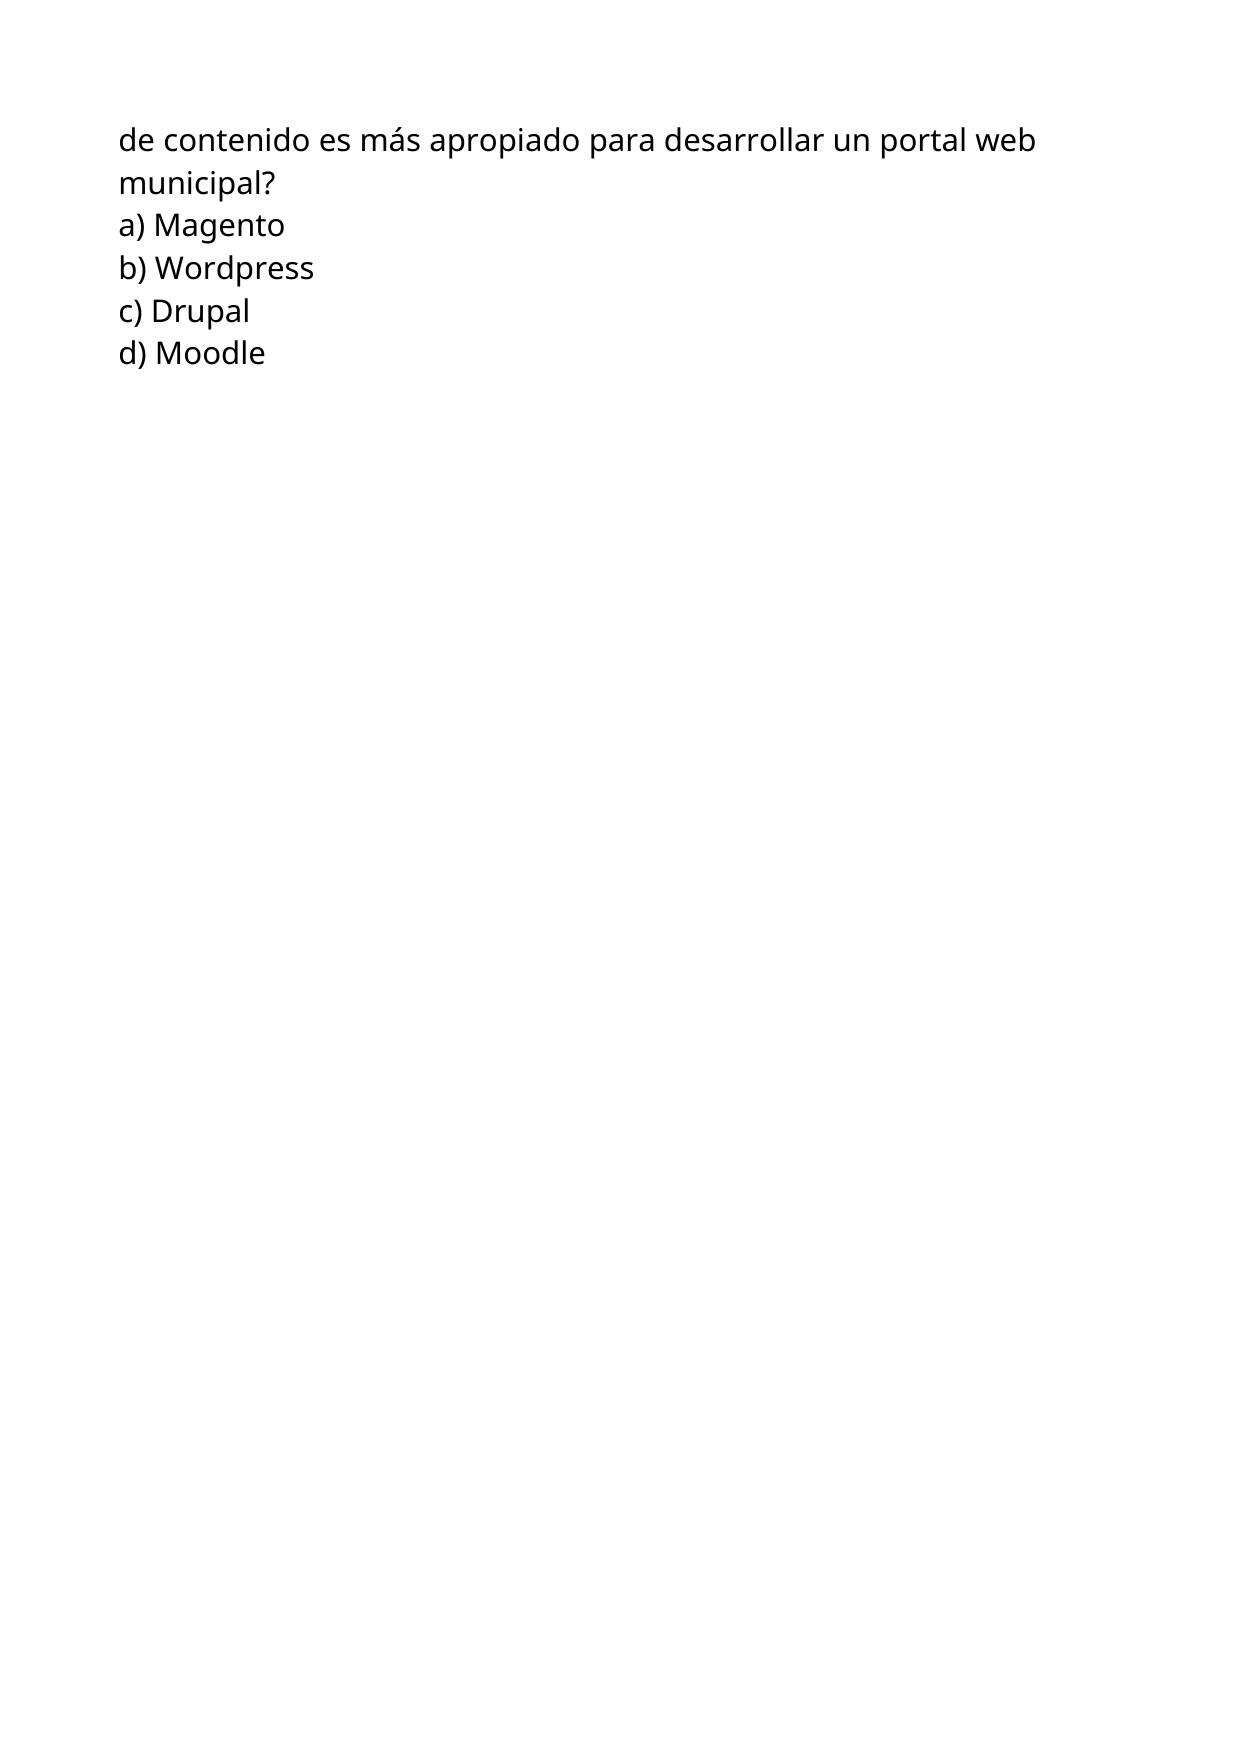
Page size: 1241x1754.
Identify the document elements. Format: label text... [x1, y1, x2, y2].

text c) Drupal [118, 288, 1122, 331]
text a) Magento [118, 203, 1122, 246]
text b) Wordpress [118, 246, 1122, 288]
text d) Moodle [118, 331, 1122, 374]
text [118, 118, 1122, 203]
